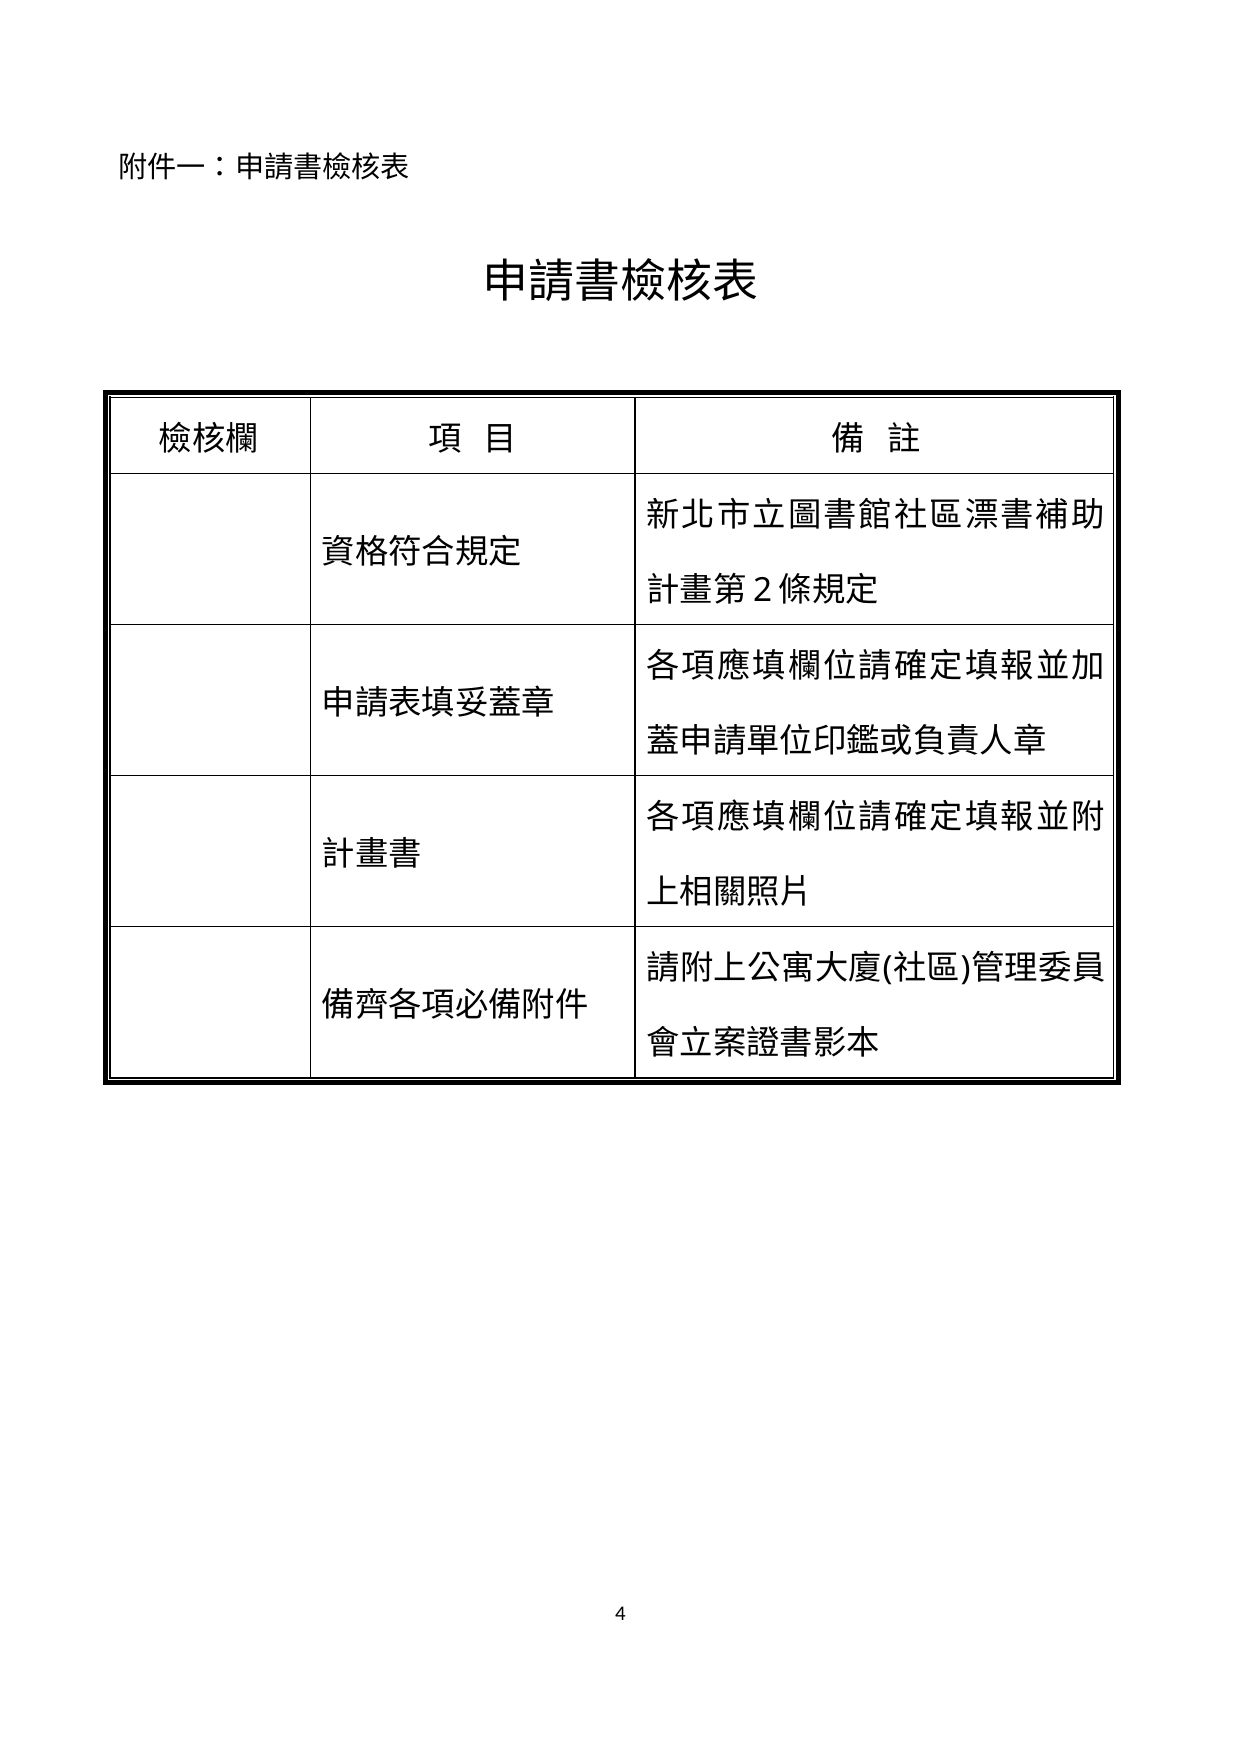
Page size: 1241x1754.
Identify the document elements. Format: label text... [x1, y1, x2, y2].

table_cell [111, 625, 310, 775]
table_cell 新北市立圖書館社區漂書補助計畫第2條規定 [636, 474, 1113, 624]
table_cell [111, 474, 310, 624]
table_header 檢核欄 [111, 398, 310, 473]
table_cell 資格符合規定 [311, 474, 634, 624]
table_cell 備齊各項必備附件 [311, 927, 634, 1077]
text 附件一：申請書檢核表 [118, 128, 1122, 203]
table_cell [111, 927, 310, 1077]
table_cell 各項應填欄位請確定填報並加蓋申請單位印鑑或負責人章 [636, 625, 1113, 775]
table_cell 請附上公寓大廈(社區)管理委員會立案證書影本 [636, 927, 1113, 1077]
table_cell 申請表填妥蓋章 [311, 625, 634, 775]
text 申請書檢核表 [118, 240, 1122, 315]
table_header 備 註 [636, 398, 1113, 473]
table_cell [111, 776, 310, 926]
table_header 項 目 [311, 398, 634, 473]
table_cell 計畫書 [311, 776, 634, 926]
table_cell 各項應填欄位請確定填報並附上相關照片 [636, 776, 1113, 926]
